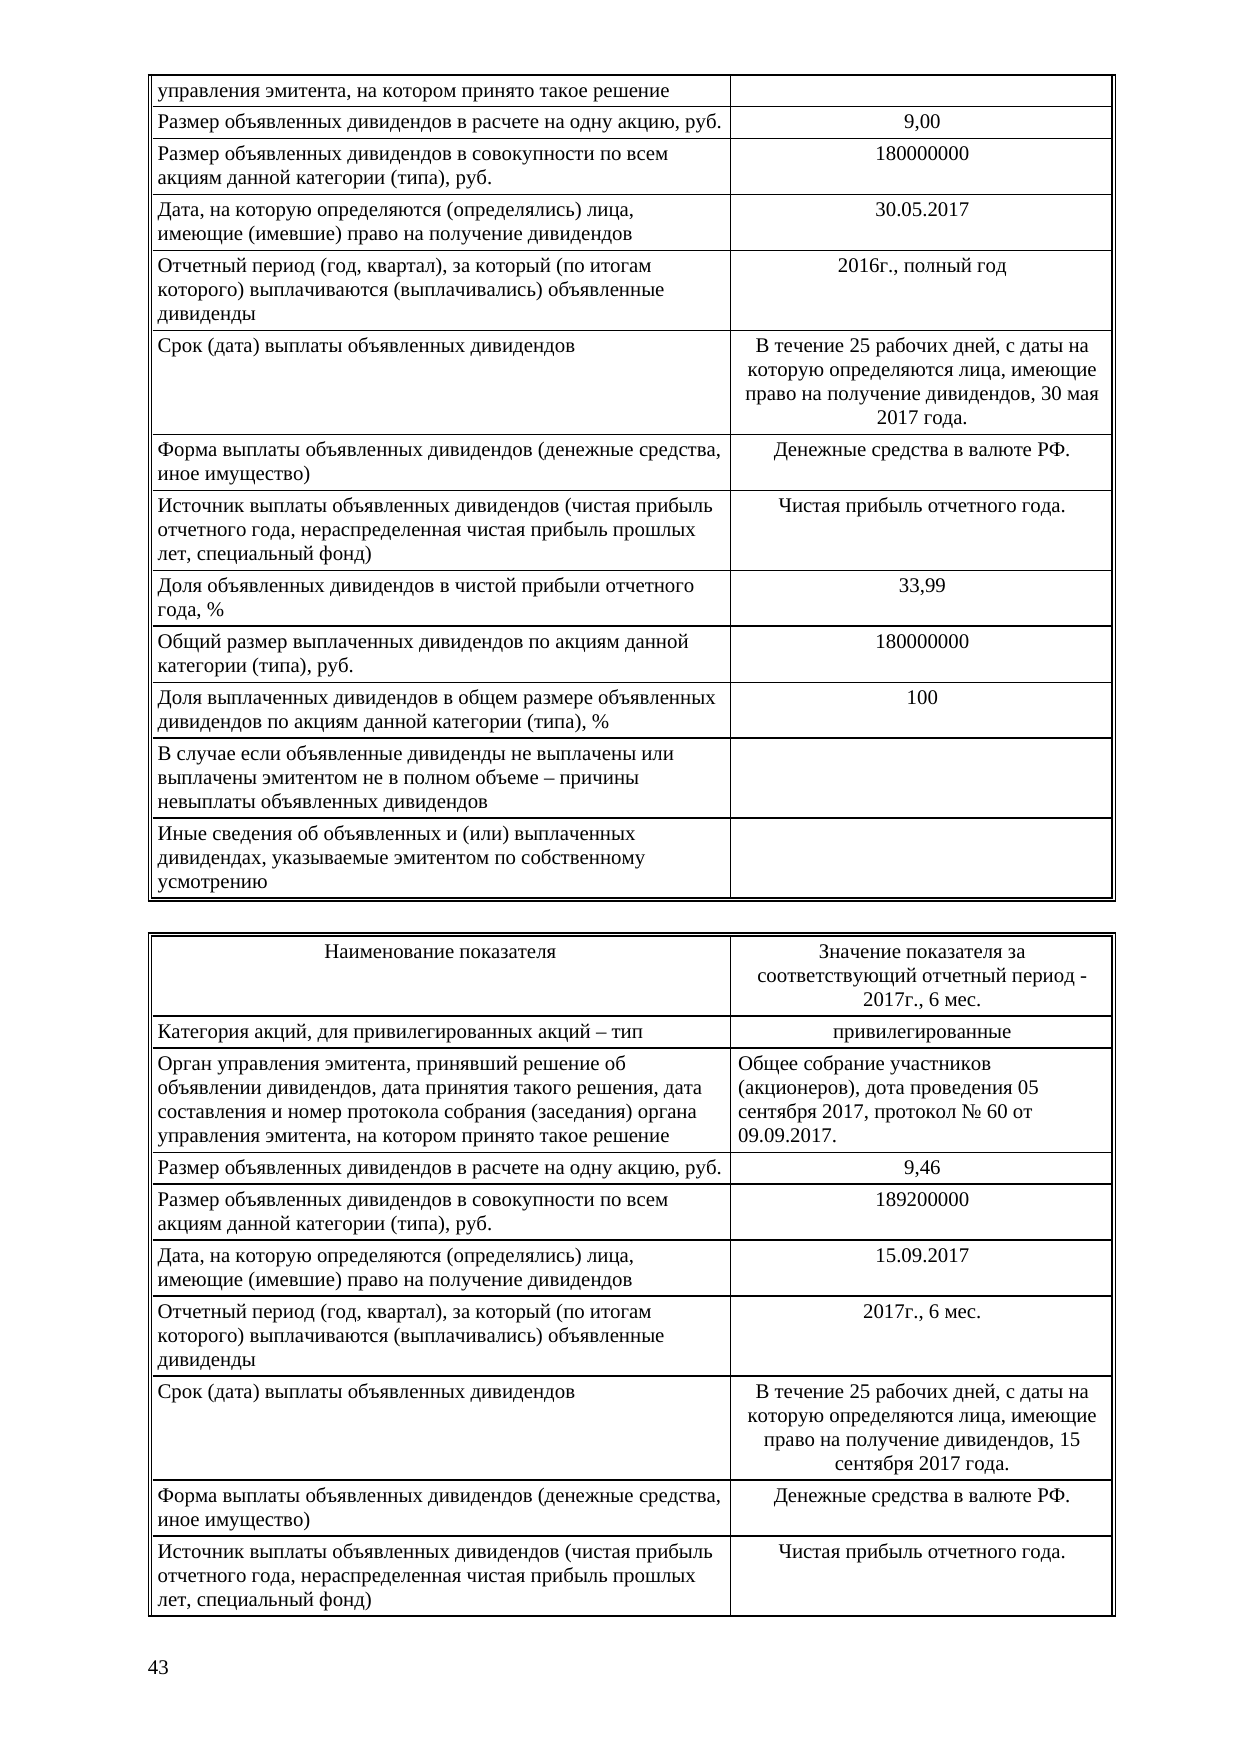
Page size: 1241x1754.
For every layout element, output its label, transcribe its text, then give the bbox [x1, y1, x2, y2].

table_cell Чистая прибыль отчетного года. [731, 491, 1111, 569]
table_cell 2016г., полный год [731, 251, 1111, 329]
table_cell Размер объявленных дивидендов в совокупности по всем акциям данной категории (типа), руб. [152, 1184, 730, 1239]
table_cell привилегированные [731, 1017, 1111, 1047]
table_cell Дата, на которую определяются (определялись) лица, имеющие (имевшие) право на получение дивидендов [152, 1240, 730, 1295]
table_cell 33,99 [731, 571, 1111, 625]
table_cell В течение 25 рабочих дней, с даты на которую определяются лица, имеющие право на получение дивидендов, 30 мая 2017 года. [731, 331, 1111, 433]
table_cell В случае если объявленные дивиденды не выплачены или выплачены эмитентом не в полном объеме – причины невыплаты объявленных дивидендов [152, 738, 730, 817]
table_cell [731, 76, 1111, 106]
table_cell Общий размер выплаченных дивидендов по акциям данной категории (типа), руб. [152, 626, 730, 681]
table_cell 2017г., 6 мес. [731, 1297, 1111, 1375]
table_cell Срок (дата) выплаты объявленных дивидендов [152, 331, 730, 433]
table_header Значение показателя за соответствующий отчетный период - 2017г., 6 мес. [731, 937, 1111, 1015]
table_cell Размер объявленных дивидендов в совокупности по всем акциям данной категории (типа), руб. [152, 139, 730, 193]
table_cell Размер объявленных дивидендов в расчете на одну акцию, руб. [152, 1153, 730, 1183]
table_cell 180000000 [731, 139, 1111, 193]
table_cell 189200000 [731, 1185, 1111, 1239]
table_cell В течение 25 рабочих дней, с даты на которую определяются лица, имеющие право на получение дивидендов, 15 сентября 2017 года. [731, 1377, 1111, 1479]
table_cell Чистая прибыль отчетного года. [731, 1537, 1111, 1615]
table_cell Отчетный период (год, квартал), за который (по итогам которого) выплачиваются (выплачивались) объявленные дивиденды [152, 251, 730, 329]
table_cell Доля выплаченных дивидендов в общем размере объявленных дивидендов по акциям данной категории (типа), % [152, 683, 730, 737]
table_cell Общее собрание участников (акционеров), дота проведения 05 сентября 2017, протокол № 60 от 09.09.2017. [731, 1049, 1111, 1151]
table_cell Денежные средства в валюте РФ. [731, 1481, 1111, 1535]
table_cell Форма выплаты объявленных дивидендов (денежные средства, иное имущество) [152, 1480, 730, 1535]
table_cell Размер объявленных дивидендов в расчете на одну акцию, руб. [152, 107, 730, 138]
table_cell Отчетный период (год, квартал), за который (по итогам которого) выплачиваются (выплачивались) объявленные дивиденды [152, 1296, 730, 1375]
table_cell 9,46 [731, 1153, 1111, 1183]
table_cell Источник выплаты объявленных дивидендов (чистая прибыль отчетного года, нераспределенная чистая прибыль прошлых лет, специальный фонд) [152, 491, 730, 569]
table_cell 180000000 [731, 627, 1111, 681]
table_header Наименование показателя [152, 937, 730, 1015]
table_cell Доля объявленных дивидендов в чистой прибыли отчетного года, % [152, 571, 730, 625]
table_cell Дата, на которую определяются (определялись) лица, имеющие (имевшие) право на получение дивидендов [152, 195, 730, 249]
table_cell 30.05.2017 [731, 195, 1111, 249]
table_cell [731, 739, 1111, 817]
table_cell 15.09.2017 [731, 1241, 1111, 1295]
table_cell Источник выплаты объявленных дивидендов (чистая прибыль отчетного года, нераспределенная чистая прибыль прошлых лет, специальный фонд) [152, 1536, 730, 1615]
table_cell Форма выплаты объявленных дивидендов (денежные средства, иное имущество) [152, 435, 730, 489]
table_cell 100 [731, 683, 1111, 737]
table_cell Иные сведения об объявленных и (или) выплаченных дивидендах, указываемые эмитентом по собственному усмотрению [152, 818, 730, 897]
table_cell Категория акций, для привилегированных акций – тип [152, 1016, 730, 1047]
table_cell 9,00 [731, 107, 1111, 138]
table_cell Денежные средства в валюте РФ. [731, 435, 1111, 489]
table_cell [152, 76, 730, 106]
table_cell [731, 819, 1111, 897]
table_cell Срок (дата) выплаты объявленных дивидендов [152, 1376, 730, 1479]
